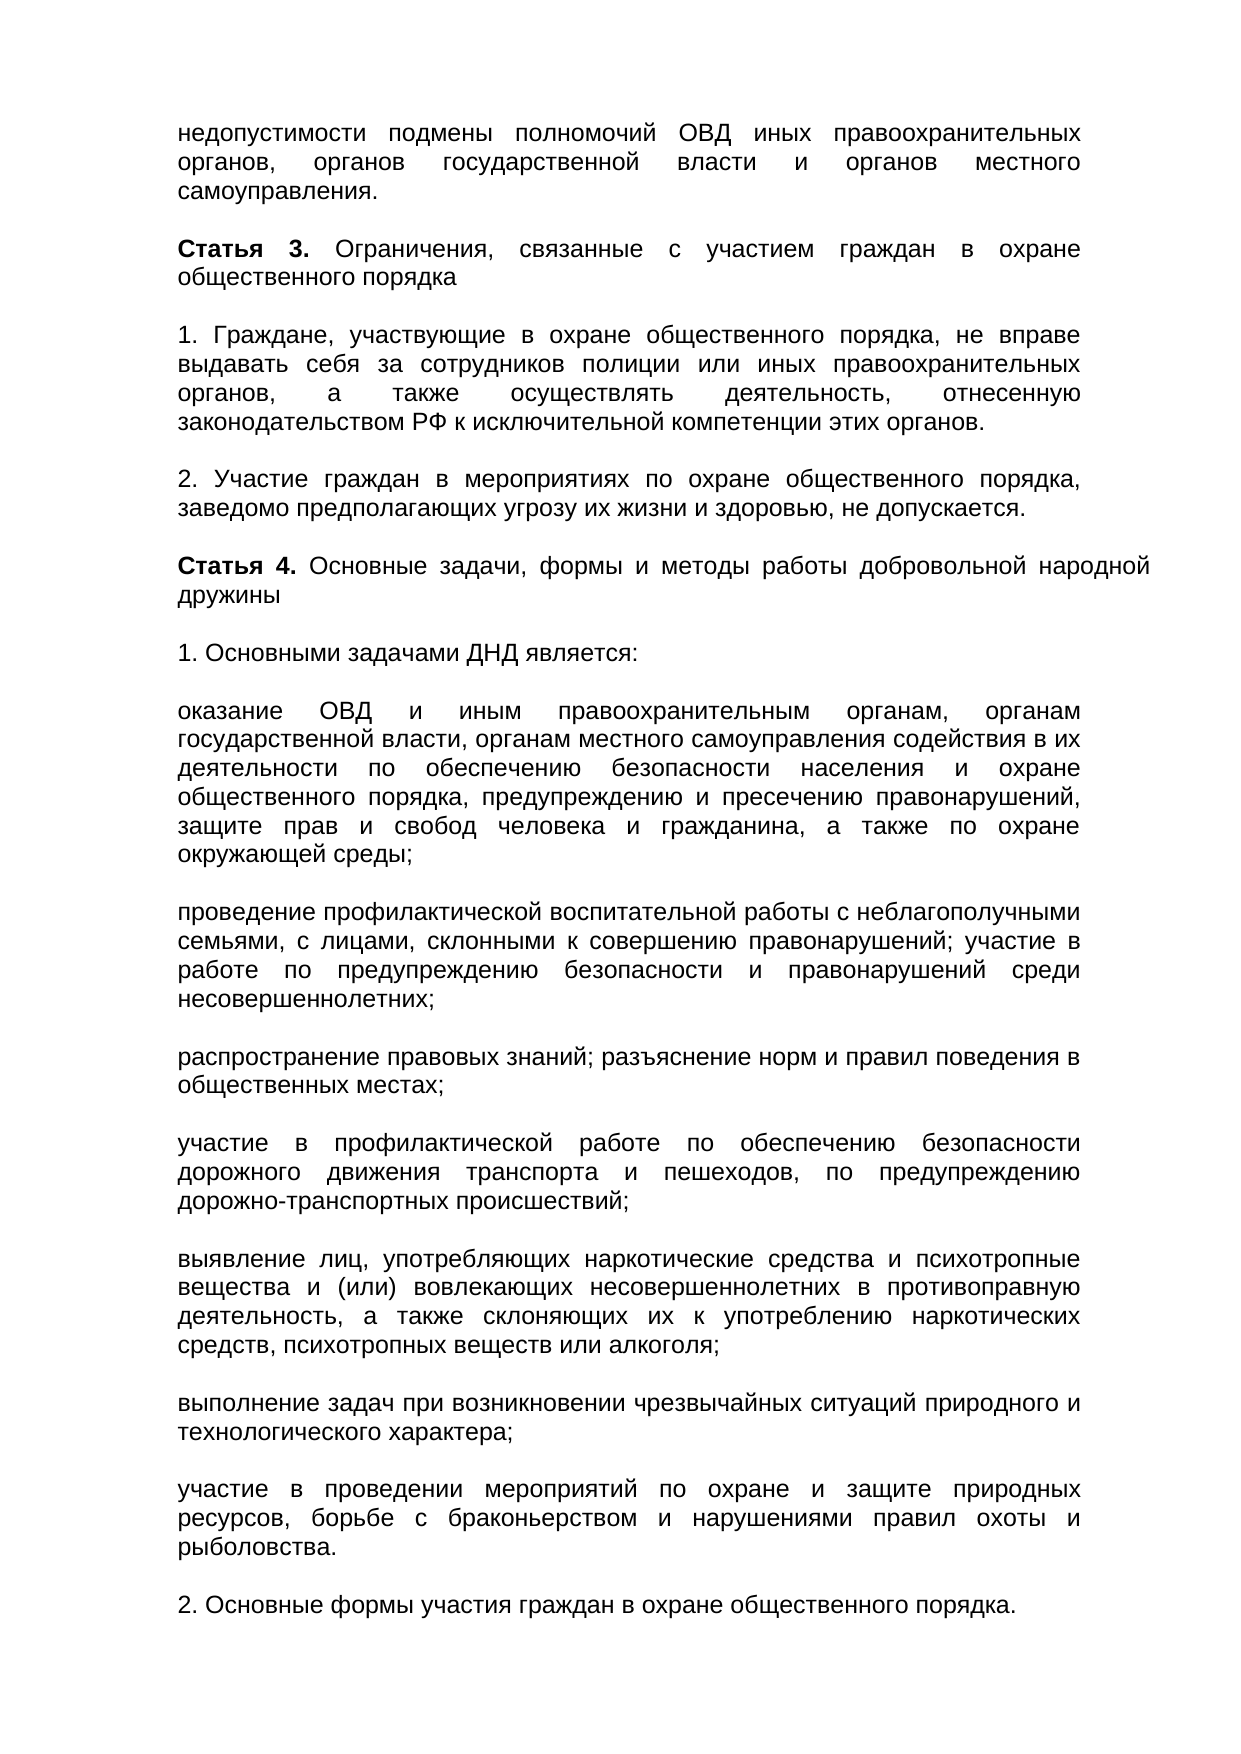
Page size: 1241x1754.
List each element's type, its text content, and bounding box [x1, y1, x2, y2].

text 2. Участие граждан в мероприятиях по охране общественного порядка, заведомо предполагающих угрозу их жизни и здоровью, не допускается. [177, 464, 1082, 522]
text участие в профилактической работе по обеспечению безопасности дорожного движения транспорта и пешеходов, по предупреждению дорожно-транспортных происшествий; [177, 1128, 1082, 1214]
text участие в проведении мероприятий по охране и защите природных ресурсов, борьбе с браконьерством и нарушениями правил охоты и рыболовства. [177, 1474, 1082, 1561]
text выявление лиц, употребляющих наркотические средства и психотропные вещества и (или) вовлекающих несовершеннолетних в противоправную деятельность, а также склоняющих их к употреблению наркотических средств, психотропных веществ или алкоголя; [177, 1243, 1082, 1358]
text недопустимости подмены полномочий ОВД иных правоохранительных органов, органов государственной власти и органов местного самоуправления. [177, 118, 1082, 204]
text выполнение задач при возникновении чрезвычайных ситуаций природного и технологического характера; [177, 1388, 1082, 1445]
text 1. Основными задачами ДНД является: [177, 638, 1152, 666]
text Статья 4. Основные задачи, формы и методы работы добровольной народной дружины [177, 551, 1152, 608]
text распространение правовых знаний; разъяснение норм и правил поведения в общественных местах; [177, 1041, 1082, 1099]
text оказание ОВД и иным правоохранительным органам, органам государственной власти, органам местного самоуправления содействия в их деятельности по обеспечению безопасности населения и охране общественного порядка, предупреждению и пресечению правонарушений, защите прав и свобод человека и гражданина, а также по охране окружающей среды; [177, 696, 1082, 868]
text 1. Граждане, участвующие в охране общественного порядка, не вправе выдавать себя за сотрудников полиции или иных правоохранительных органов, а также осуществлять деятельность, отнесенную законодательством РФ к исключительной компетенции этих органов. [177, 320, 1082, 435]
text 2. Основные формы участия граждан в охране общественного порядка. [177, 1590, 1082, 1618]
text проведение профилактической воспитательной работы с неблагополучными семьями, с лицами, склонными к совершению правонарушений; участие в работе по предупреждению безопасности и правонарушений среди несовершеннолетних; [177, 897, 1082, 1012]
text Статья 3. Ограничения, связанные с участием граждан в охране общественного порядка [177, 233, 1082, 291]
